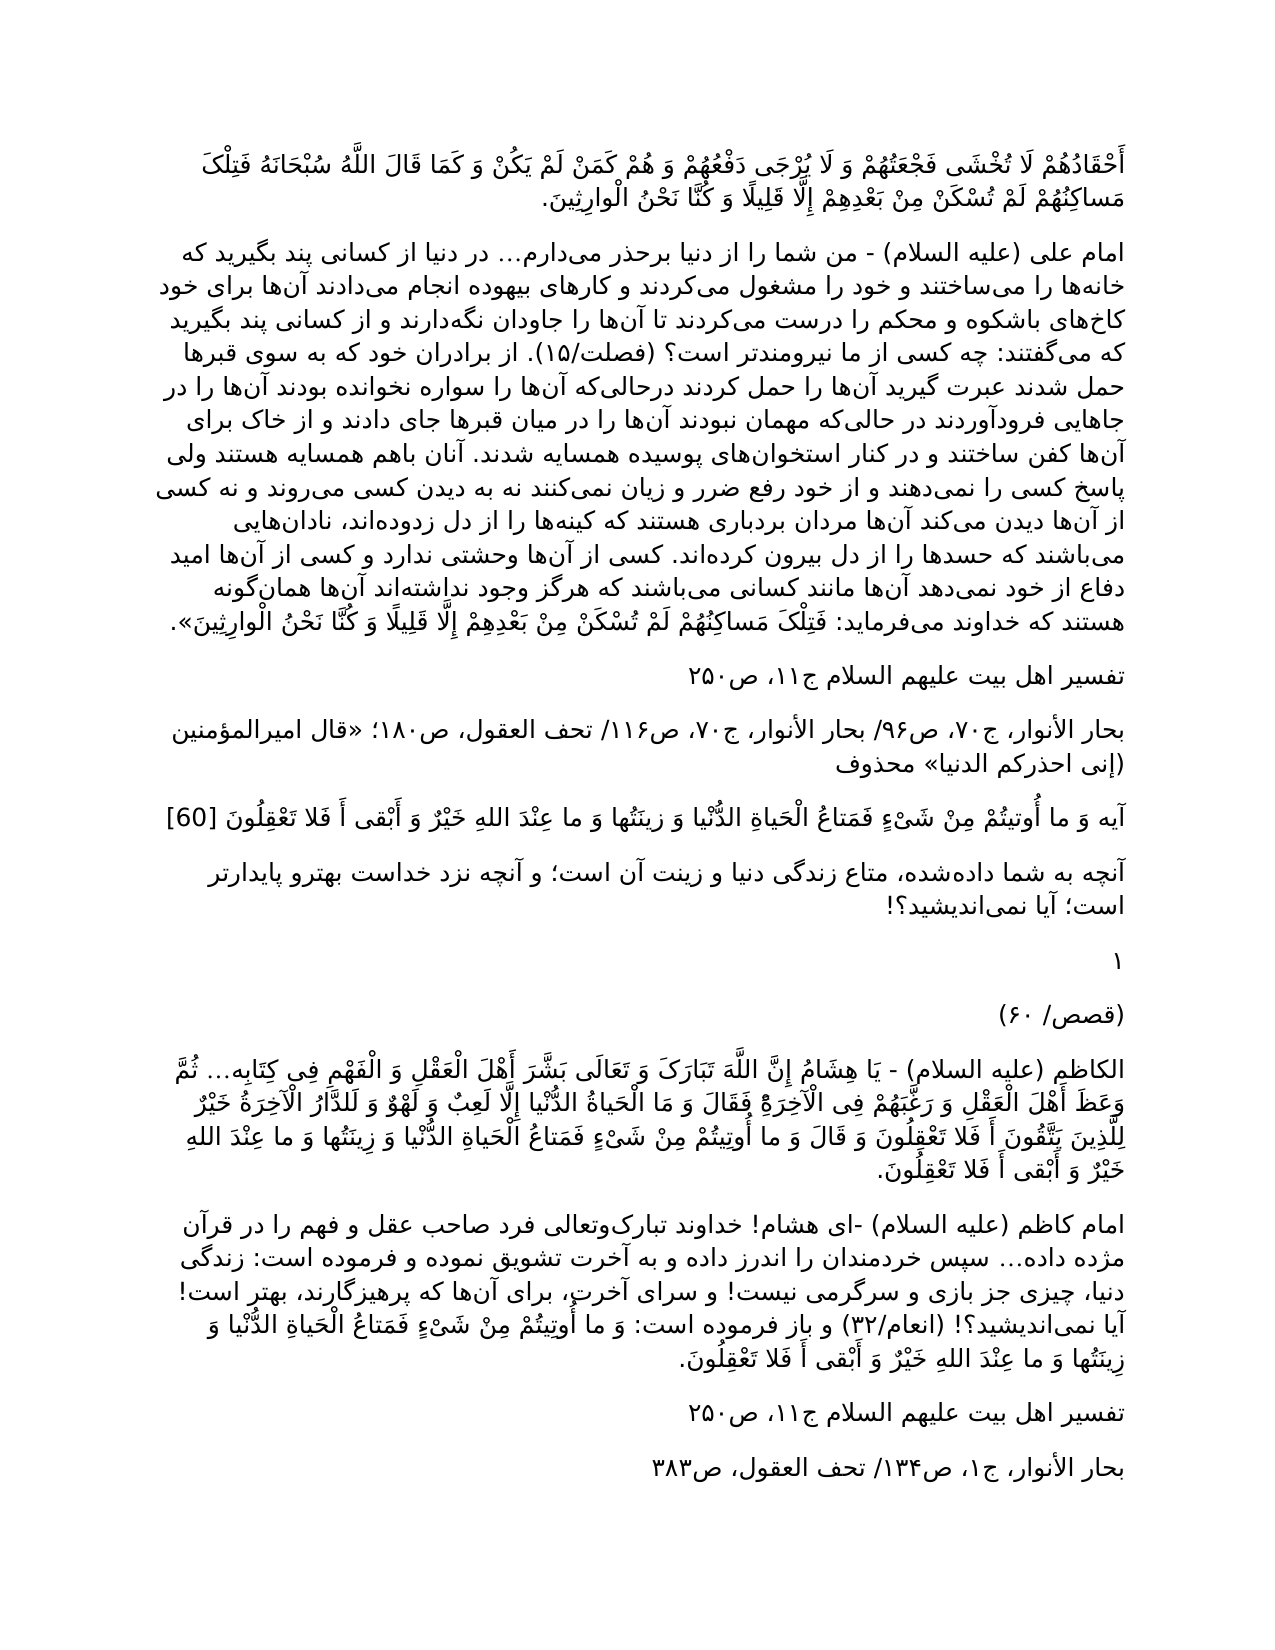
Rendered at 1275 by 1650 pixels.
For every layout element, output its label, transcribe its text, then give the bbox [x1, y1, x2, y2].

text ۱ [150, 946, 1125, 975]
text بحار الأنوار، ج۱، ص۱۳۴/ تحف العقول، ص۳۸۳ [150, 1453, 1125, 1482]
text (قصص/ ۶۰) [150, 1000, 1125, 1029]
text الکاظم (علیه السلام) - یَا هِشَامُ إِنَّ اللَّهَ تَبَارَکَ وَ تَعَالَی بَشَّرَ أَهْلَ الْعَقْلِ وَ الْفَهْمِ فِی کِتَابِه… ثُمَّ وَعَظَ أَهْلَ الْعَقْلِ وَ رَغَّبَهُمْ فِی الْآخِرَهًِْ فَقَالَ وَ مَا الْحَیاةُ الدُّنْیا إِلَّا لَعِبٌ وَ لَهْوٌ وَ لَلدَّارُ الْآخِرَةُ خَیْرٌ لِلَّذِینَ یَتَّقُونَ أَ فَلا تَعْقِلُونَ وَ قَالَ وَ ما أُوتِیتُمْ مِنْ شَیْءٍ فَمَتاعُ الْحَیاةِ الدُّنْیا وَ زِینَتُها وَ ما عِنْدَ اللهِ خَیْرٌ وَ أَبْقی أَ فَلا تَعْقِلُونَ. [150, 1055, 1125, 1184]
text بحار الأنوار، ج۷۰، ص۹۶/ بحار الأنوار، ج۷۰، ص۱۱۶/ تحف العقول، ص۱۸۰؛ «قال امیرالمؤمنین (إنی احذرکم الدنیا» محذوف [150, 716, 1125, 778]
text آیه وَ ما أُوتیتُمْ مِنْ شَیْ‌ءٍ فَمَتاعُ الْحَیاةِ الدُّنْیا وَ زینَتُها وَ ما عِنْدَ اللهِ خَیْرٌ وَ أَبْقی أَ فَلا تَعْقِلُونَ [60] [150, 804, 1125, 833]
text امام علی (علیه السلام) - من شما را از دنیا برحذر می‌دارم… در دنیا از کسانی پند بگیرید که خانه‌ها را می‌ساختند و خود را مشغول می‌کردند و کارهای بیهوده انجام می‌دادند آن‌ها برای خود کاخ‌های باشکوه و محکم را درست می‌کردند تا آن‌ها را جاودان نگه‌دارند و از کسانی پند بگیرید که می‌گفتند: چه کسی از ما نیرومندتر است؟ (فصلت/۱۵). از برادران خود که به سوی قبرها حمل شدند عبرت گیرید آن‌ها را حمل کردند درحالی‌که آن‌ها را سواره نخوانده بودند آن‌ها را در جاهایی فرودآوردند در حالی‌که مهمان نبودند آن‌ها را در میان قبرها جای دادند و از خاک برای آن‌ها کفن ساختند و در کنار استخوان‌های پوسیده همسایه شدند. آنان باهم همسایه هستند ولی پاسخ کسی را نمی‌دهند و از خود رفع ضرر و زیان نمی‌کنند نه به دیدن کسی می‌روند و نه کسی از آن‌ها دیدن می‌کند آن‌ها مردان بردباری هستند که کینه‌ها را از دل زدوده‌اند، نادان‌هایی می‌باشند که حسدها را از دل بیرون کرده‌اند. کسی از آن‌ها وحشتی ندارد و کسی از آن‌ها امید دفاع از خود نمی‌دهد آن‌ها مانند کسانی می‌باشند که هرگز وجود نداشته‌اند آن‌ها همان‌گونه هستند که خداوند می‌فرماید: فَتِلْکَ مَساکِنُهُمْ لَمْ تُسْکَنْ مِنْ بَعْدِهِمْ إِلَّا قَلِیلًا وَ کُنَّا نَحْنُ الْوارِثِینَ». [150, 238, 1125, 636]
text امام کاظم (علیه السلام) -‌ای هشام! خداوند تبارک‌وتعالی فرد صاحب عقل و فهم را در قرآن مژده داده… سپس خردمندان را اندرز داده و به آخرت تشویق نموده و فرموده است: زندگی دنیا، چیزی جز بازی و سرگرمی نیست! و سرای آخرت، برای آن‌ها که پرهیزگارند، بهتر است! آیا نمی‌اندیشید؟! (انعام/۳۲) و باز فرموده است: وَ ما أُوتِیتُمْ مِنْ شَیْءٍ فَمَتاعُ الْحَیاةِ الدُّنْیا وَ زِینَتُها وَ ما عِنْدَ اللهِ خَیْرٌ وَ أَبْقی أَ فَلا تَعْقِلُونَ. [150, 1210, 1125, 1373]
text آنچه به شما داده‌شده، متاع زندگی دنیا و زینت آن است؛ و آنچه نزد خداست بهترو پایدارتر است؛ آیا نمی‌اندیشید؟! [150, 858, 1125, 921]
text تفسیر اهل بیت علیهم السلام ج۱۱، ص۲۵۰ [150, 661, 1125, 691]
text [150, 150, 1125, 213]
text تفسیر اهل بیت علیهم السلام ج۱۱، ص۲۵۰ [150, 1398, 1125, 1428]
